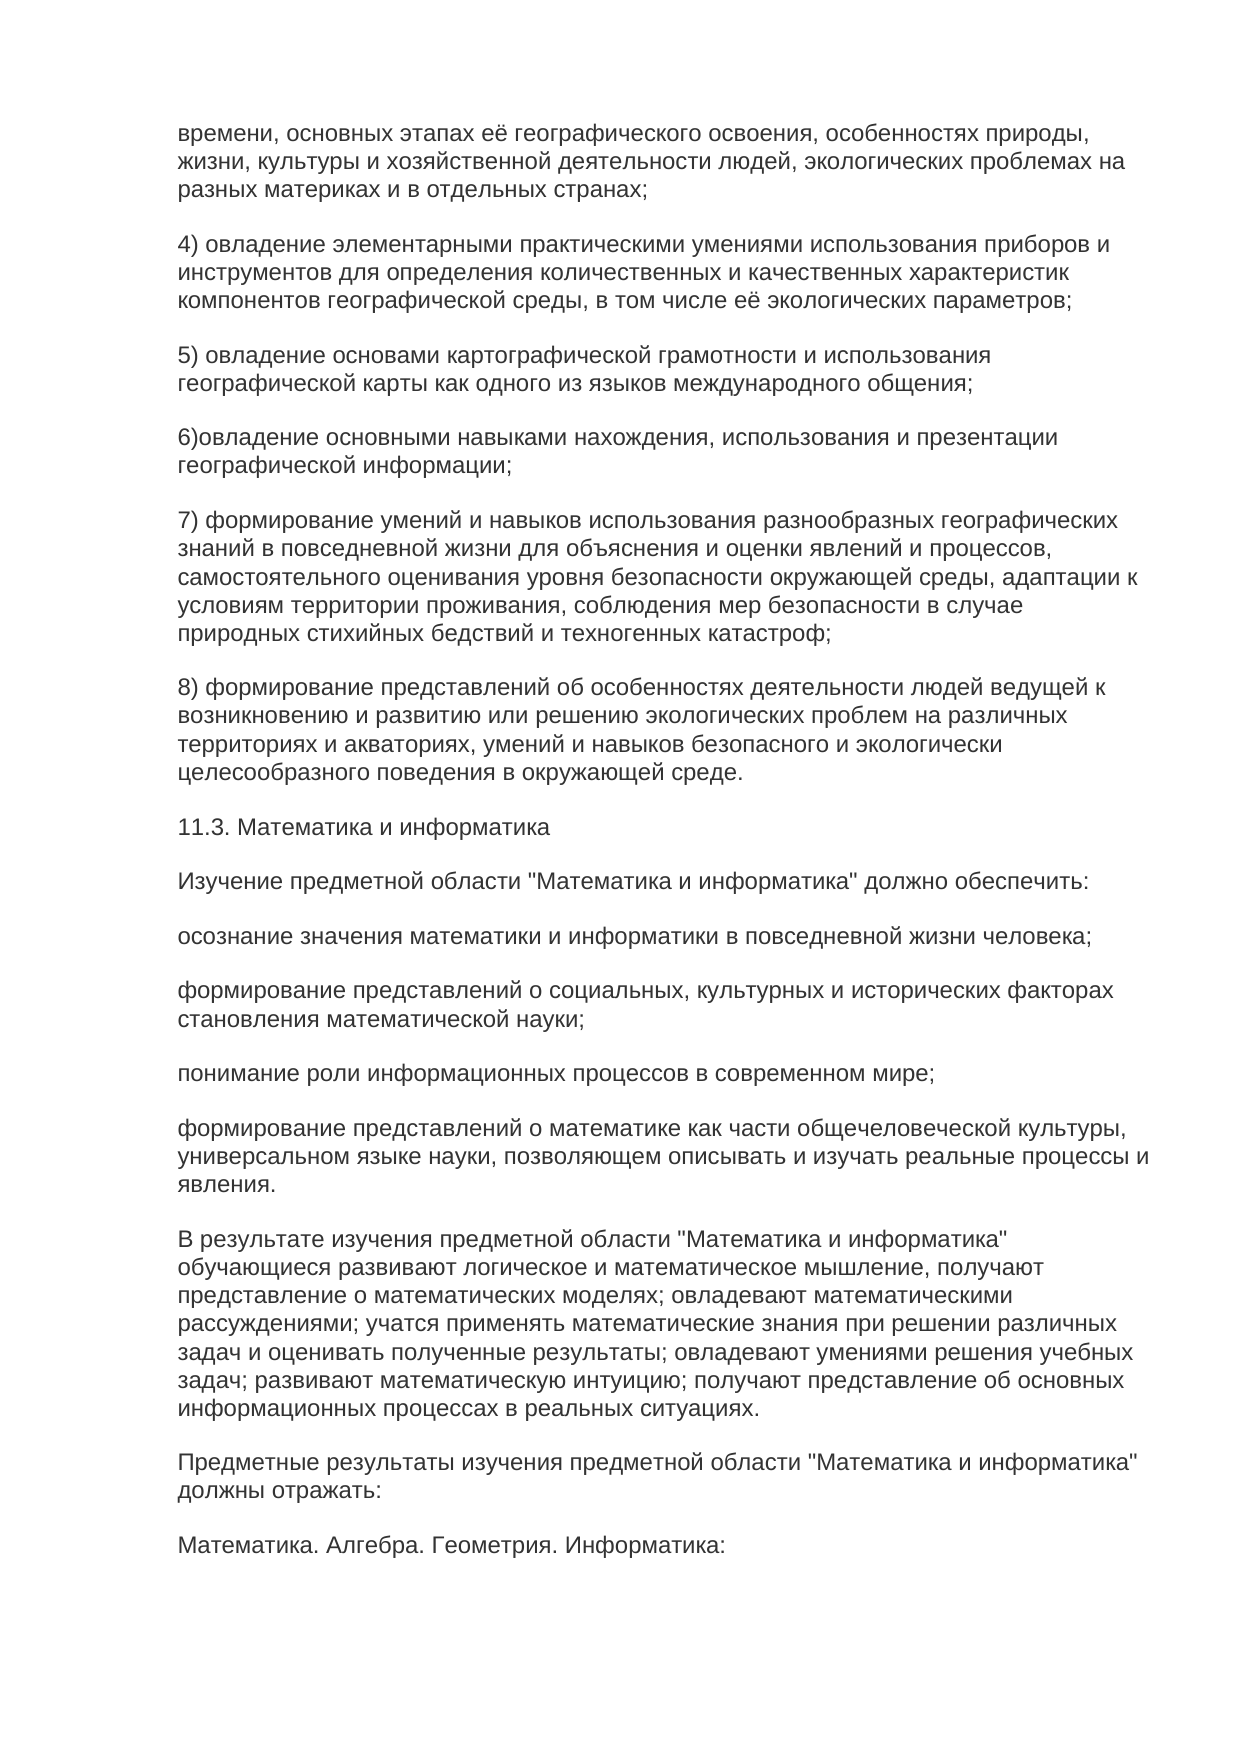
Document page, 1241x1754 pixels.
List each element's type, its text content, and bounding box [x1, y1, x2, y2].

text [177, 118, 1152, 202]
text 5) овладение основами картографической грамотности и использования географической карты как одного из языков международного общения; [177, 340, 1152, 396]
text В результате изучения предметной области "Математика и информатика" обучающиеся развивают логическое и математическое мышление, получают представление о математических моделях; овладевают математическими рассуждениями; учатся применять математические знания при решении различных задач и оценивать полученные результаты; овладевают умениями решения учебных задач; развивают математическую интуицию; получают представление об основных информационных процессах в реальных ситуациях. [177, 1224, 1152, 1421]
text Предметные результаты изучения предметной области "Математика и информатика" должны отражать: [177, 1448, 1152, 1504]
text формирование представлений о социальных, культурных и исторических факторах становления математической науки; [177, 976, 1152, 1032]
text понимание роли информационных процессов в современном мире; [177, 1059, 1152, 1087]
text формирование представлений о математике как части общечеловеческой культуры, универсальном языке науки, позволяющем описывать и изучать реальные процессы и явления. [177, 1113, 1152, 1198]
text 6)овладение основными навыками нахождения, использования и презентации географической информации; [177, 423, 1152, 479]
text 7) формирование умений и навыков использования разнообразных географических знаний в повседневной жизни для объяснения и оценки явлений и процессов, самостоятельного оценивания уровня безопасности окружающей среды, адаптации к условиям территории проживания, соблюдения мер безопасности в случае природных стихийных бедствий и техногенных катастроф; [177, 506, 1152, 646]
text 4) овладение элементарными практическими умениями использования приборов и инструментов для определения количественных и качественных характеристик компонентов географической среды, в том числе её экологических параметров; [177, 229, 1152, 313]
text 8) формирование представлений об особенностях деятельности людей ведущей к возникновению и развитию или решению экологических проблем на различных территориях и акваториях, умений и навыков безопасного и экологически целесообразного поведения в окружающей среде. [177, 673, 1152, 785]
text Изучение предметной области "Математика и информатика" должно обеспечить: [177, 867, 1152, 895]
text осознание значения математики и информатики в повседневной жизни человека; [177, 921, 1152, 949]
text Математика. Алгебра. Геометрия. Информатика: [177, 1531, 1152, 1559]
text 11.3. Математика и информатика [177, 812, 1152, 840]
